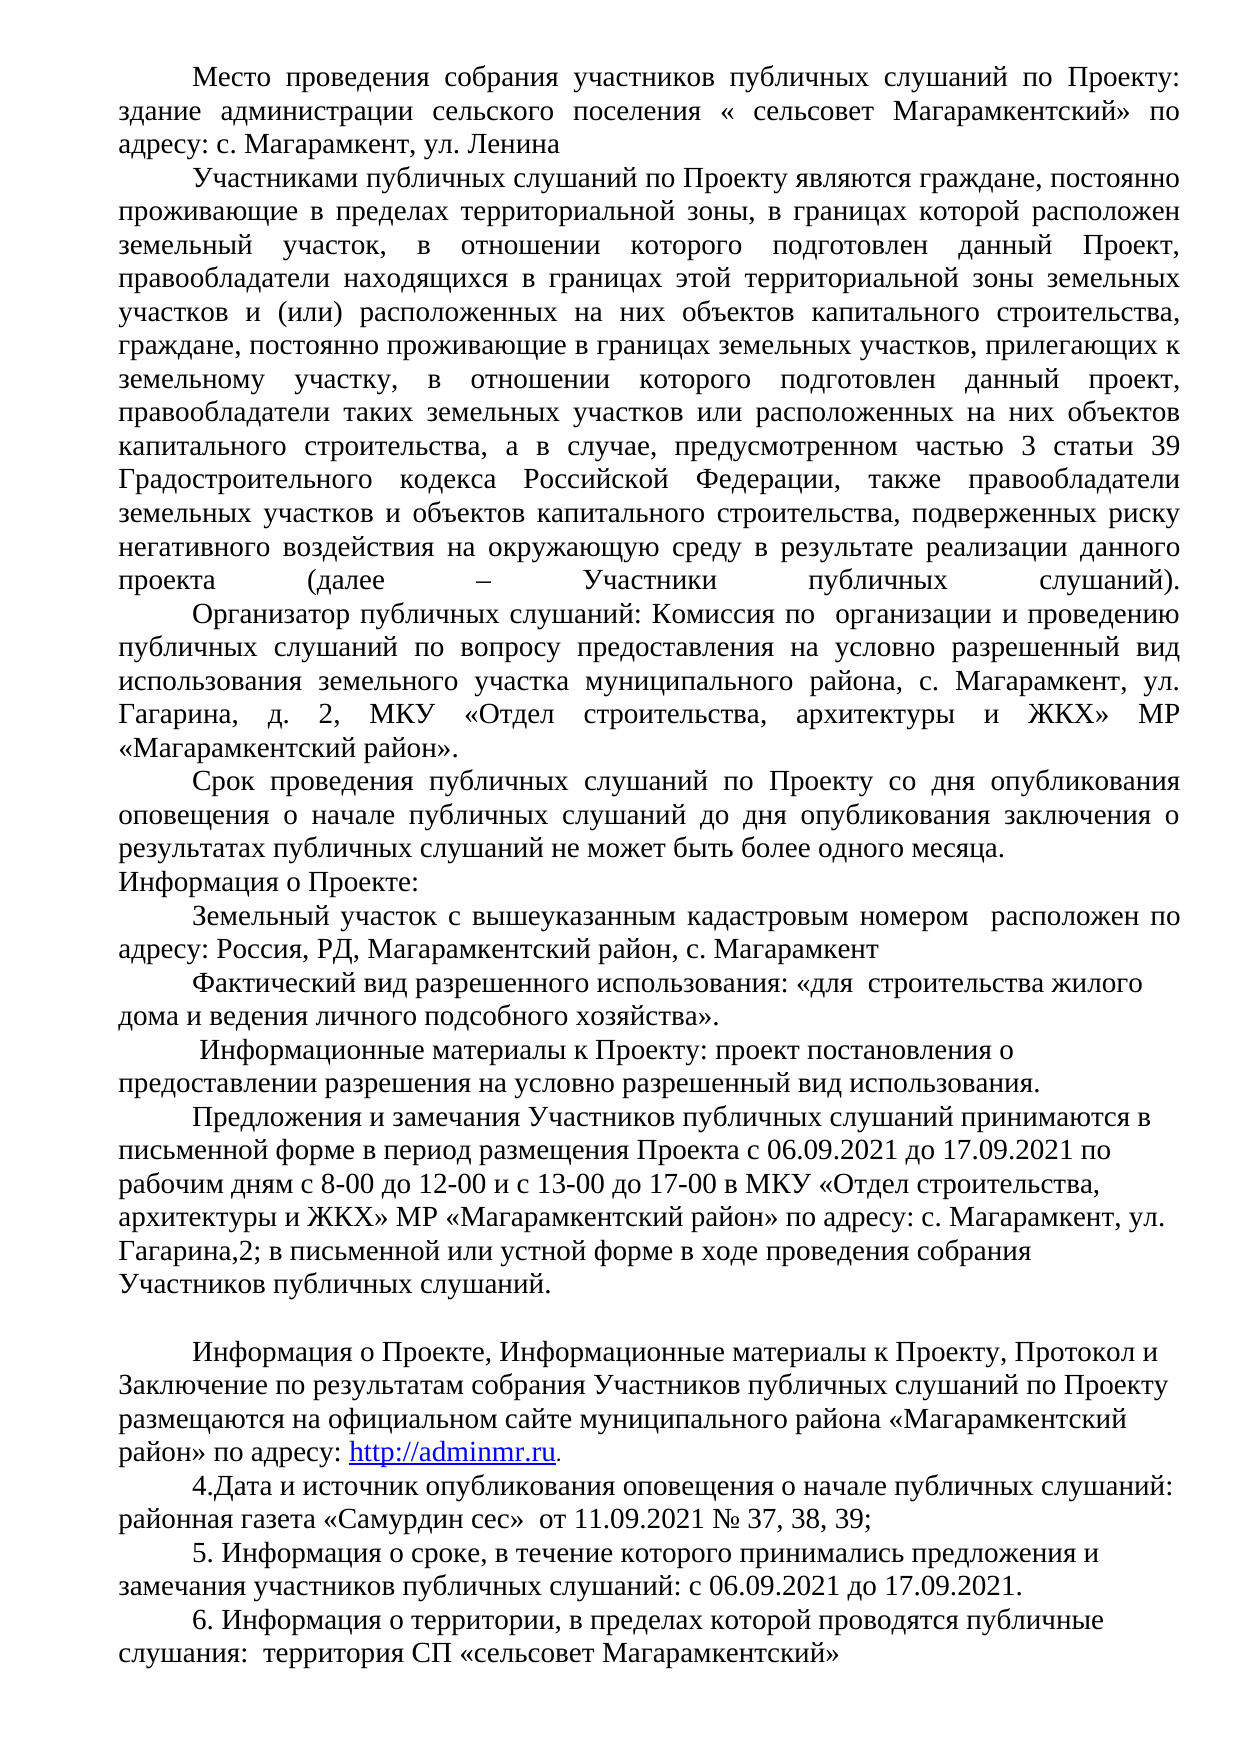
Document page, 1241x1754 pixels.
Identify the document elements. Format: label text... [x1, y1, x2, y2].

text Информация о Проекте, Информационные материалы к Проекту, Протокол и Заключение по результатам собрания Участников публичных слушаний по Проекту размещаются на официальном сайте муниципального района «Магарамкентский район» по адресу: http://adminmr.ru. 4.Дата и источник опубликования оповещения о начале публичных слушаний: районная газета «Самурдин сес» от 11.09.2021 № 37, 38, 39; [118, 1334, 1181, 1535]
text Срок проведения публичных слушаний по Проекту со дня опубликования оповещения о начале публичных слушаний до дня опубликования заключения о результатах публичных слушаний не может быть более одного месяца. [118, 763, 1181, 864]
text Место проведения собрания участников публичных слушаний по Проекту: здание администрации сельского поселения « сельсовет Магарамкентский» по адресу: с. Магарамкент, ул. Ленина [118, 59, 1181, 160]
text Информация о Проекте: [118, 864, 1181, 898]
text Земельный участок с вышеуказанным кадастровым номером расположен по адресу: Россия, РД, Магарамкентский район, с. Магарамкент [118, 898, 1181, 965]
text Фактический вид разрешенного использования: «для строительства жилого дома и ведения личного подсобного хозяйства». Информационные материалы к Проекту: проект постановления о предоставлении разрешения на условно разрешенный вид использования. Предложения и замечания Участников публичных слушаний принимаются в письменной форме в период размещения Проекта с 06.09.2021 до 17.09.2021 по рабочим дням с 8-00 до 12-00 и с 13-00 до 17-00 в МКУ «Отдел строительства, архитектуры и ЖКХ» МР «Магарамкентский район» по адресу: с. Магарамкент, ул. Гагарина,2; в письменной или устной форме в ходе проведения собрания Участников публичных слушаний. [118, 965, 1181, 1334]
text Участниками публичных слушаний по Проекту являются граждане, постоянно проживающие в пределах территориальной зоны, в границах которой расположен земельный участок, в отношении которого подготовлен данный Проект, правообладатели находящихся в границах этой территориальной зоны земельных участков и (или) расположенных на них объектов капитального строительства, граждане, постоянно проживающие в границах земельных участков, прилегающих к земельному участку, в отношении которого подготовлен данный проект, правообладатели таких земельных участков или расположенных на них объектов капитального строительства, а в случае, предусмотренном частью 3 статьи 39 Градостроительного кодекса Российской Федерации, также правообладатели земельных участков и объектов капитального строительства, подверженных риску негативного воздействия на окружающую среду в результате реализации данного проекта (далее – Участники публичных слушаний). Организатор публичных слушаний: Комиссия по организации и проведению публичных слушаний по вопросу предоставления на условно разрешенный вид использования земельного участка муниципального района, с. Магарамкент, ул. Гагарина, д. 2, МКУ «Отдел строительства, архитектуры и ЖКХ» МР «Магарамкентский район». [118, 160, 1181, 763]
text 5. Информация о сроке, в течение которого принимались предложения и замечания участников публичных слушаний: с 06.09.2021 до 17.09.2021. 6. Информация о территории, в пределах которой проводятся публичные слушания: территория СП «сельсовет Магарамкентский» [118, 1535, 1181, 1669]
